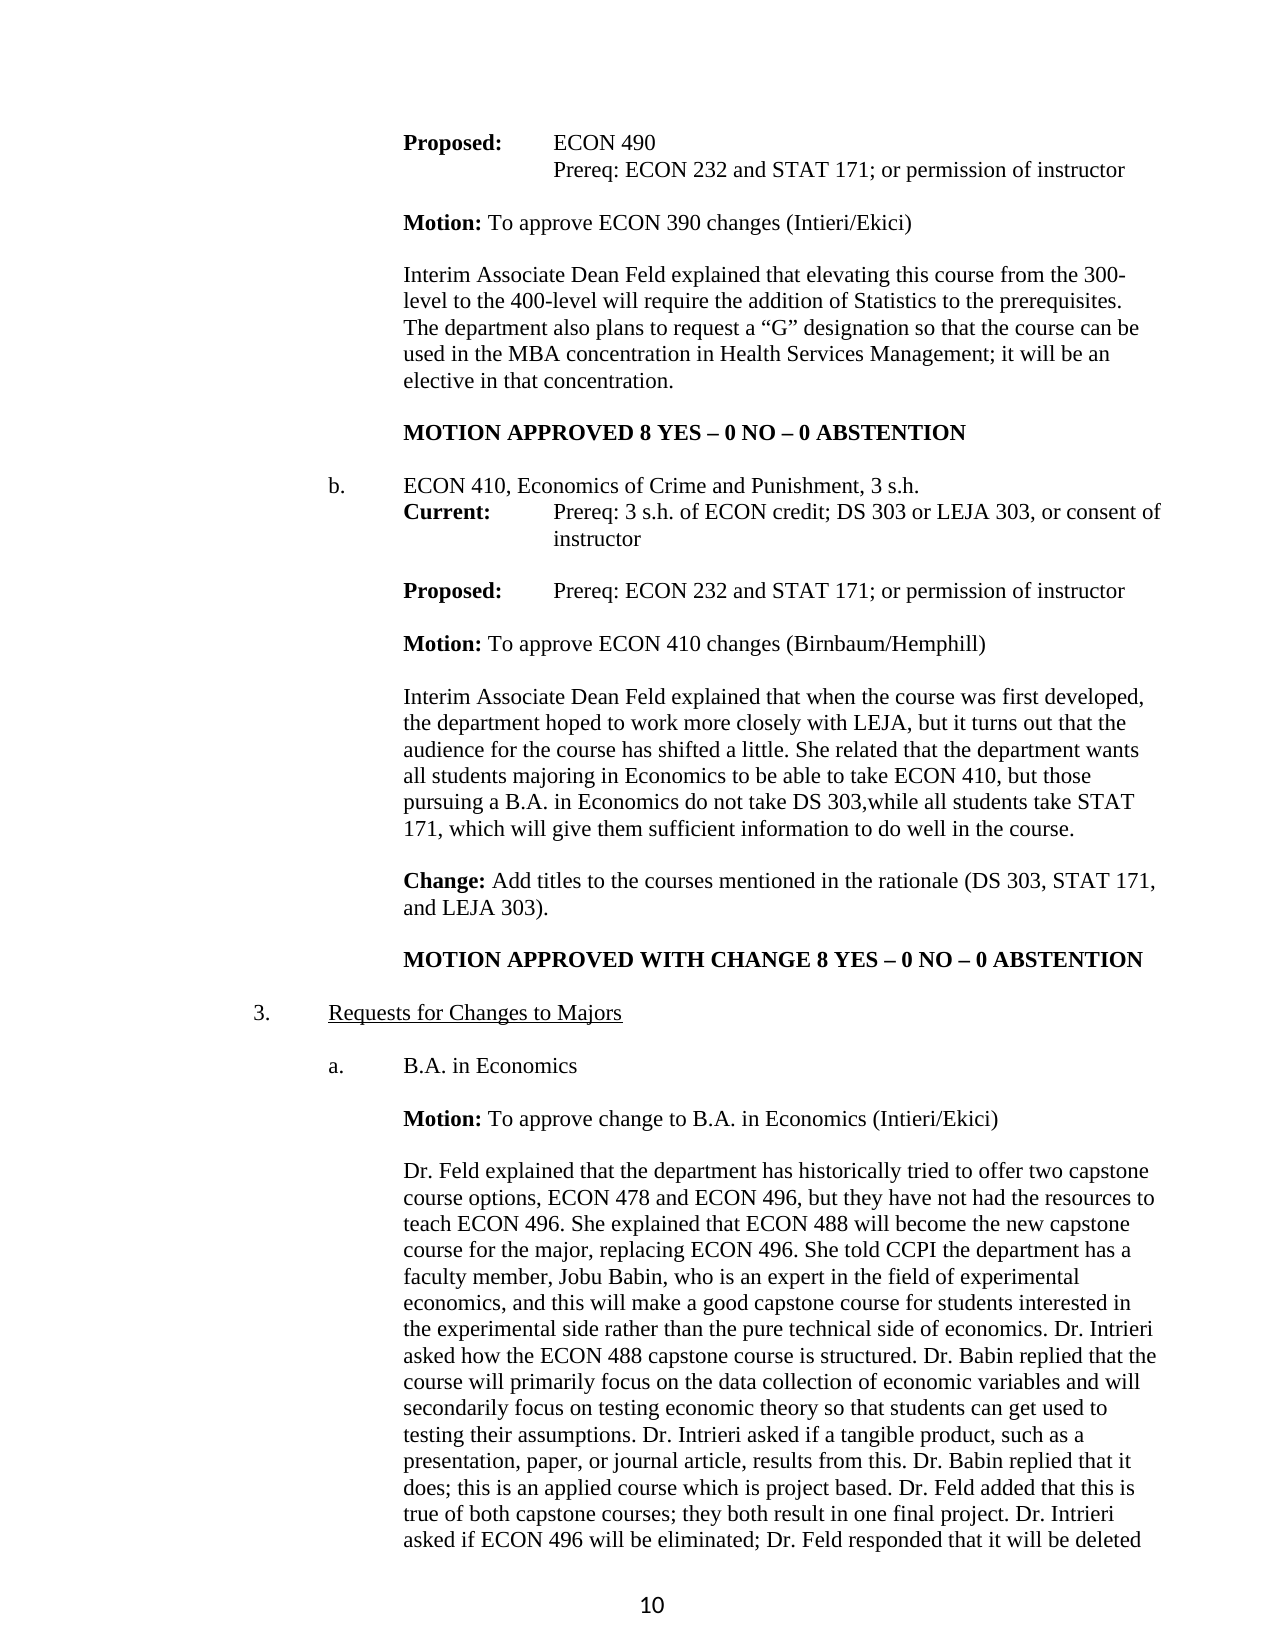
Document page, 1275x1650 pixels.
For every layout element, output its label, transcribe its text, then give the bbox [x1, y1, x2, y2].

text Proposed: Prereq: ECON 232 and STAT 171; or permission of instructor [403, 577, 1162, 604]
text Motion: To approve change to B.A. in Economics (Intieri/Ekici) [403, 1104, 1162, 1131]
text Motion: To approve ECON 390 changes (Intieri/Ekici) [403, 208, 1162, 235]
text Proposed: ECON 490 [403, 129, 1162, 156]
text b. ECON 410, Economics of Crime and Punishment, 3 s.h. [103, 472, 1162, 498]
text Prereq: ECON 232 and STAT 171; or permission of instructor [403, 156, 1162, 182]
text Current: Prereq: 3 s.h. of ECON credit; DS 303 or LEJA 303, or consent of instructor [403, 498, 1162, 551]
text Interim Associate Dean Feld explained that when the course was first developed, the department hoped to work more closely with LEJA, but it turns out that the audience for the course has shifted a little. She related that the department wants all students majoring in Economics to be able to take ECON 410, but those pursuing a B.A. in Economics do not take DS 303,while all students take STAT 171, which will give them sufficient information to do well in the course. [403, 683, 1162, 841]
text 3. Requests for Changes to Majors [103, 999, 1162, 1026]
text MOTION APPROVED WITH CHANGE 8 YES – 0 NO – 0 ABSTENTION [253, 946, 1162, 973]
text MOTION APPROVED 8 YES – 0 NO – 0 ABSTENTION [253, 419, 1162, 446]
text Interim Associate Dean Feld explained that elevating this course from the 300-level to the 400-level will require the addition of Statistics to the prerequisites. The department also plans to request a “G” designation so that the course can be used in the MBA concentration in Health Services Management; it will be an elective in that concentration. [403, 261, 1162, 393]
text Motion: To approve ECON 410 changes (Birnbaum/Hemphill) [403, 630, 1162, 657]
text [403, 1157, 1162, 1553]
text Change: Add titles to the courses mentioned in the rationale (DS 303, STAT 171, and LEJA 303). [403, 867, 1162, 920]
list B.A. in Economics [328, 1052, 1162, 1078]
